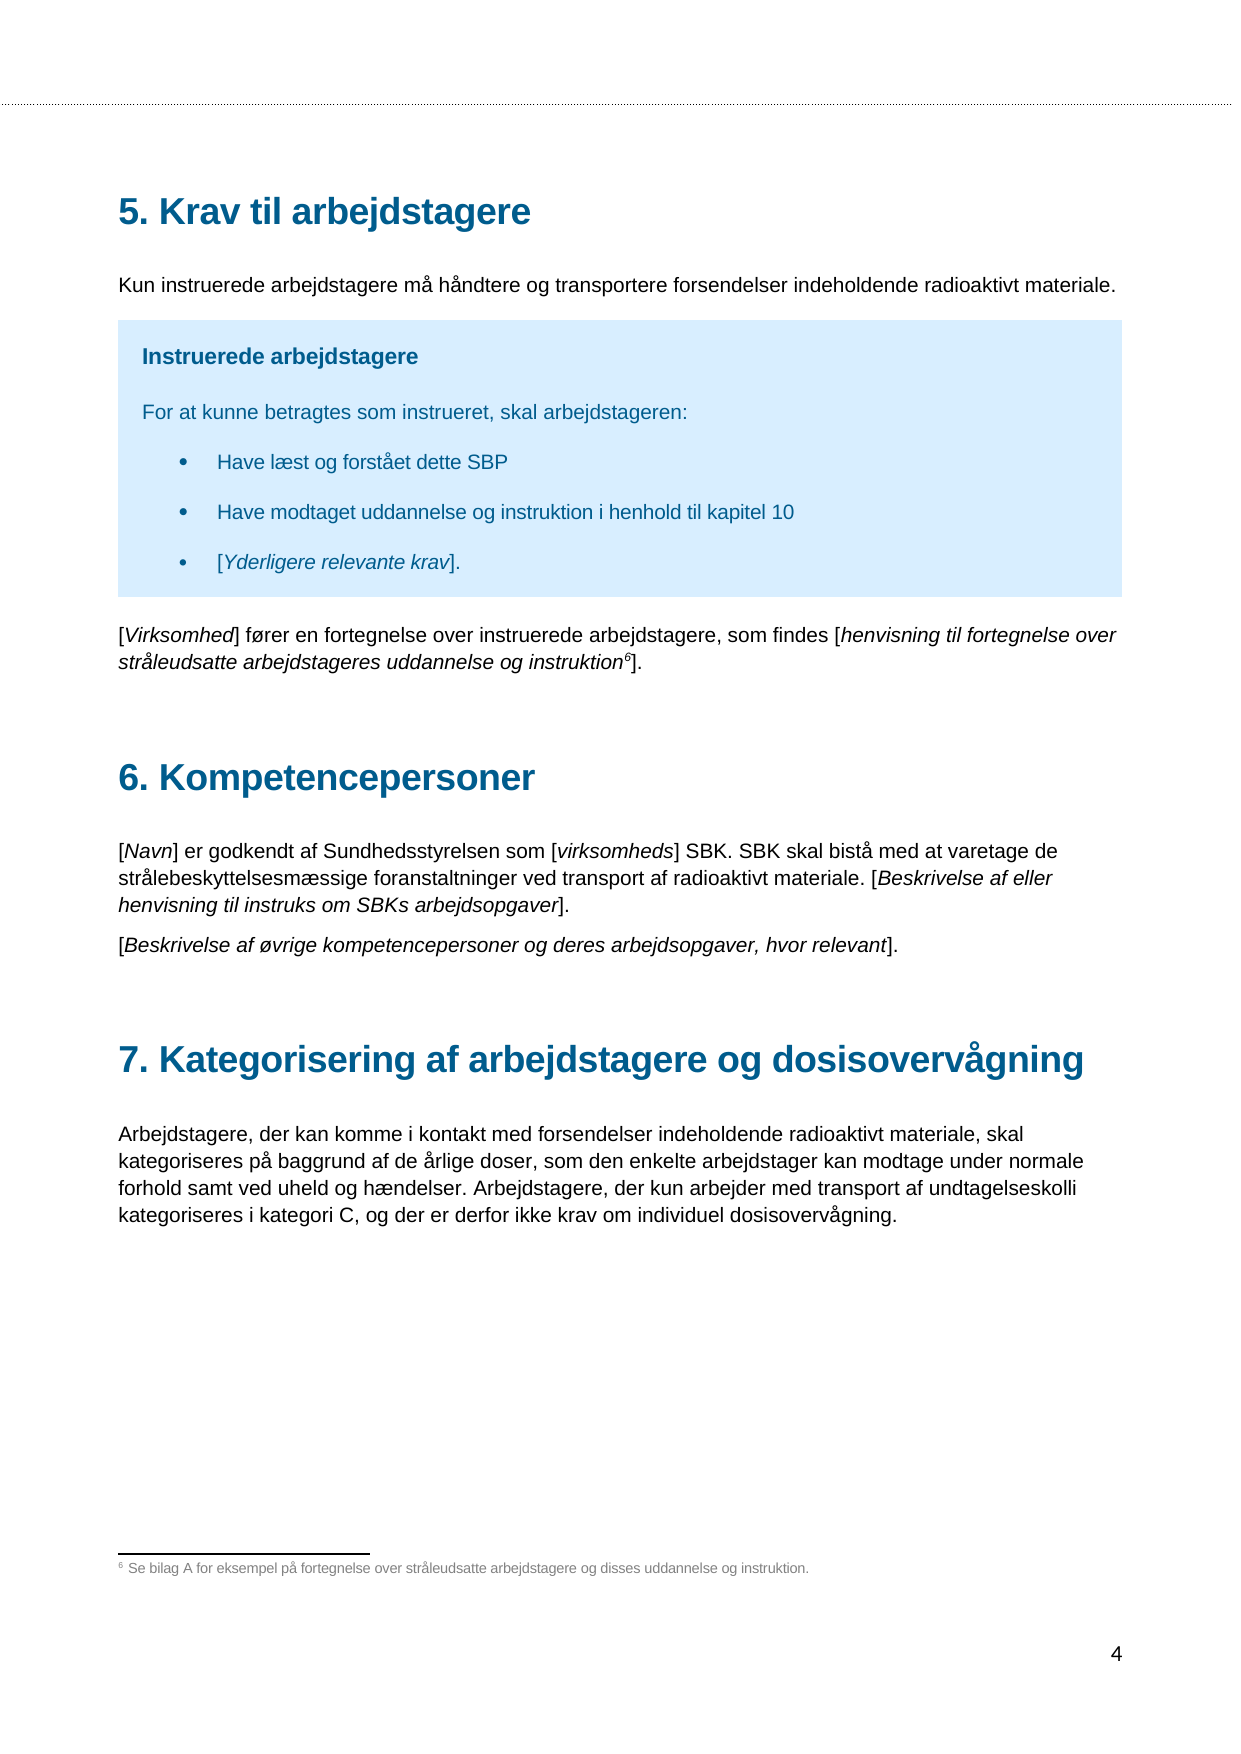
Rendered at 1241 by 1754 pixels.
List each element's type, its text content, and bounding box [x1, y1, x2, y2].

table_header Instruerede arbejdstagere For at kunne betragtes som instrueret, skal arbejdstageren: Have læst og forstået dette SBP Have modtaget uddannelse og instruktion i henhold til kapitel 10 [Yderligere relevante krav]. [118, 320, 1122, 597]
picture [360, 458, 364, 469]
picture [652, 408, 656, 419]
subtitle Krav til arbejdstagere [118, 189, 1122, 232]
text Arbejdstagere, der kan komme i kontakt med forsendelser indeholdende radioaktivt materiale, skal kategoriseres på baggrund af de årlige doser, som den enkelte arbejdstager kan modtage under normale forhold samt ved uheld og hændelser. Arbejdstagere, der kun arbejder med transport af undtagelseskolli kategoriseres i kategori C, og der er derfor ikke krav om individuel dosisovervågning. [118, 1118, 1122, 1227]
text [Navn] er godkendt af Sundhedsstyrelsen som [virksomheds] SBK. SBK skal bistå med at varetage de strålebeskyttelsesmæssige foranstaltninger ved transport af radioaktivt materiale. [Beskrivelse af eller henvisning til instruks om SBKs arbejdsopgaver]. [118, 836, 1122, 917]
text [Beskrivelse af øvrige kompetencepersoner og deres arbejdsopgaver, hvor relevant]. [118, 929, 1122, 956]
subtitle Kategorisering af arbejdstagere og dosisovervågning [118, 1038, 1122, 1081]
subtitle Kompetencepersoner [118, 755, 1122, 798]
picture [555, 408, 559, 419]
text Kun instruerede arbejdstagere må håndtere og transportere forsendelser indeholdende radioaktivt materiale. [118, 269, 1122, 297]
text [Virksomhed] fører en fortegnelse over instruerede arbejdstagere, som findes [henvisning til fortegnelse over stråleudsatte arbejdstageres uddannelse og instruktion]. [118, 619, 1122, 674]
